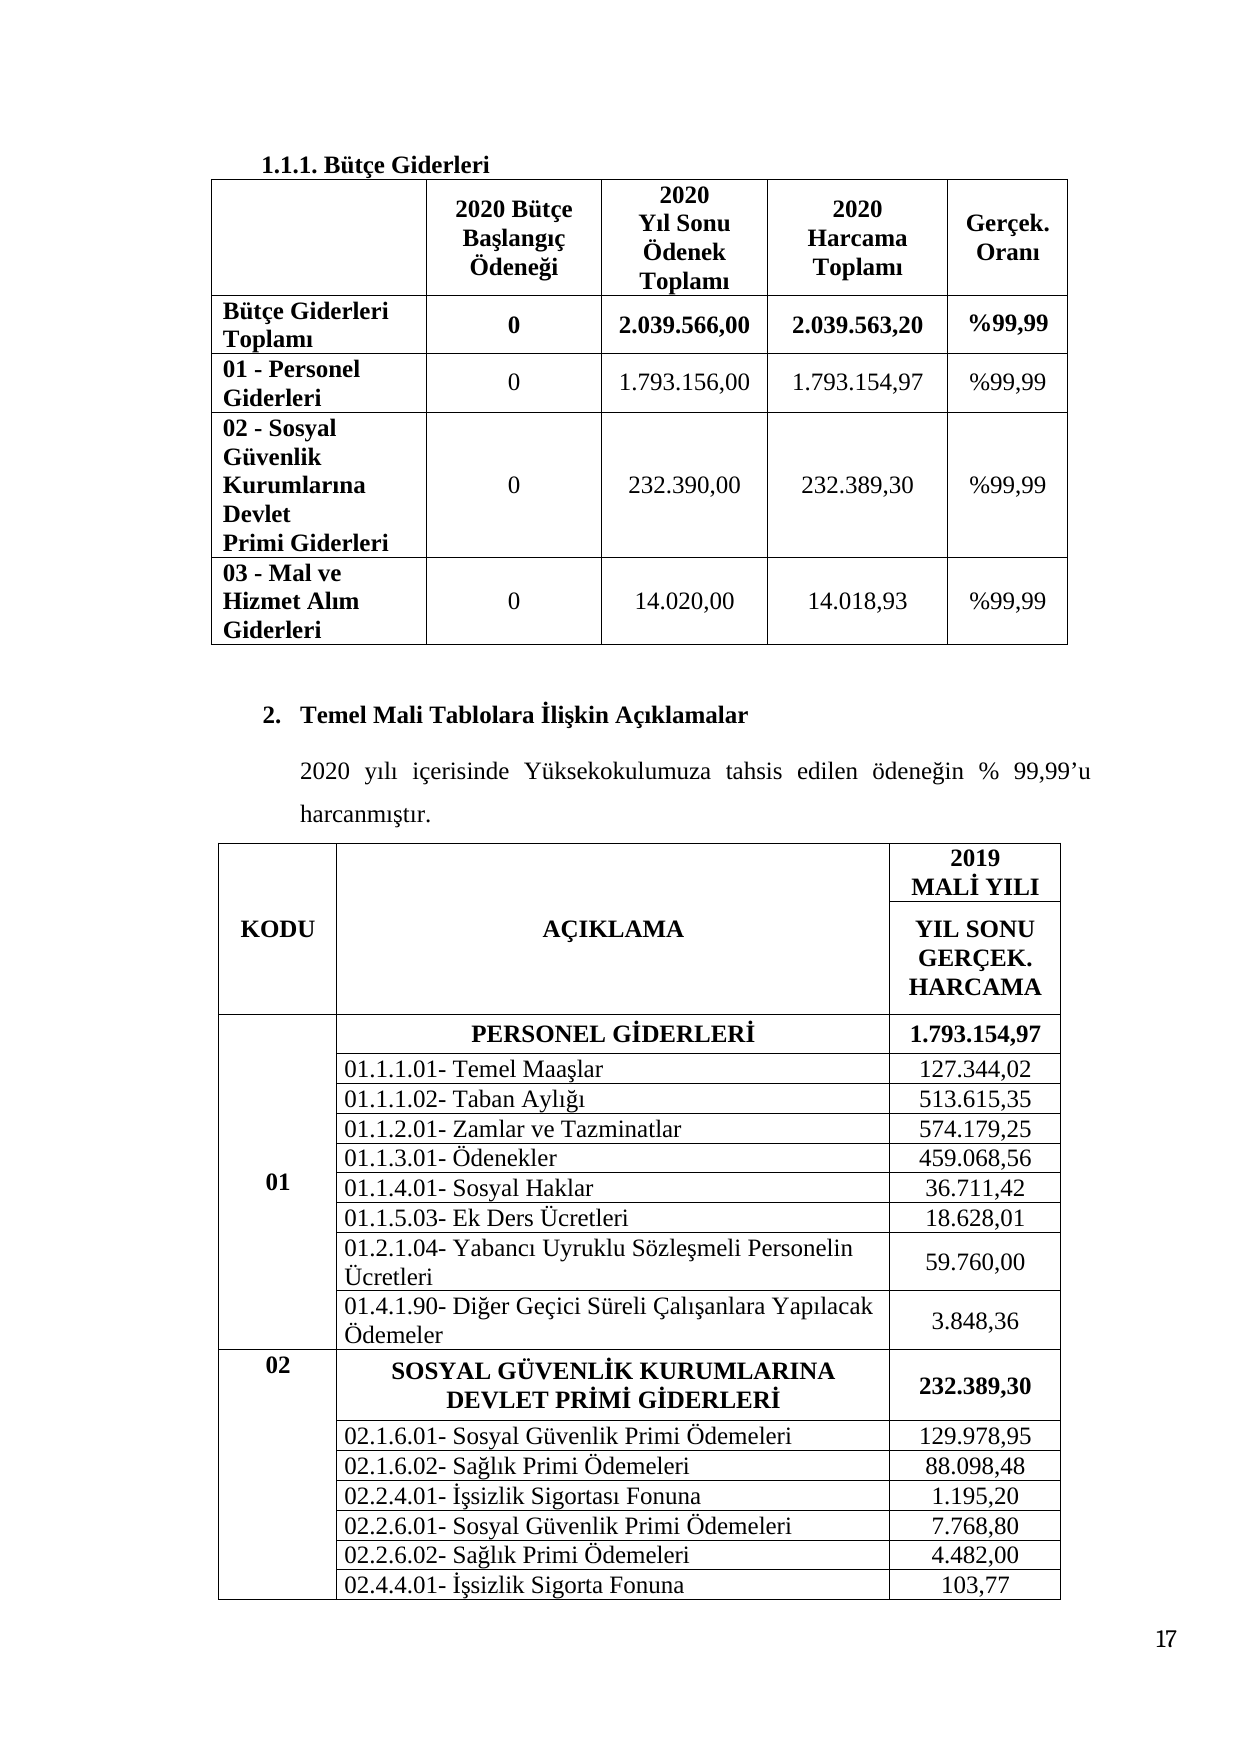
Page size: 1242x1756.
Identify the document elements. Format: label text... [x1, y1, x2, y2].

table_header 2020 Yıl Sonu Ödenek Toplamı [602, 180, 767, 295]
table_cell 01 [219, 1015, 336, 1349]
table_cell 01.1.5.03- Ek Ders Ücretleri [337, 1203, 889, 1232]
table_cell 459.068,56 [890, 1144, 1060, 1172]
table_cell 01 - Personel Giderleri [212, 354, 426, 412]
text 1.1.1. Bütçe Giderleri [187, 150, 1092, 179]
table_header KODU [219, 844, 336, 1013]
table_cell %99,99 [948, 296, 1067, 353]
table_cell 0 [427, 413, 601, 557]
table_cell 01.2.1.04- Yabancı Uyruklu Sözleşmeli Personelin Ücretleri [337, 1233, 889, 1290]
table_cell 14.020,00 [602, 558, 767, 644]
table_cell 01.1.1.01- Temel Maaşlar [337, 1054, 889, 1083]
table_cell 02.2.4.01- İşsizlik Sigortası Fonuna [337, 1481, 889, 1510]
table_cell %99,99 [948, 413, 1067, 557]
table_cell 01.4.1.90- Diğer Geçici Süreli Çalışanlara Yapılacak Ödemeler [337, 1291, 889, 1349]
table_cell 01.1.1.02- Taban Aylığı [337, 1084, 889, 1113]
table_cell 02.2.6.02- Sağlık Primi Ödemeleri [337, 1541, 889, 1569]
table_cell 59.760,00 [890, 1233, 1060, 1290]
table_cell 02 - Sosyal Güvenlik Kurumlarına Devlet Primi Giderleri [212, 413, 426, 557]
text 2020 yılı içerisinde Yüksekokulumuza tahsis edilen ödeneğin % 99,99’u harcanmıştır. [300, 756, 1092, 828]
table_header AÇIKLAMA [337, 844, 889, 1013]
table_cell 02.4.4.01- İşsizlik Sigorta Fonuna [337, 1570, 889, 1599]
table_cell 127.344,02 [890, 1054, 1060, 1083]
table_header 2020 Harcama Toplamı [768, 180, 947, 295]
table_cell 232.390,00 [602, 413, 767, 557]
table_header [212, 180, 426, 295]
table_cell 02 [219, 1350, 336, 1599]
table_cell 1.793.154,97 [890, 1015, 1060, 1053]
table_cell 232.389,30 [890, 1350, 1060, 1420]
table_cell 0 [427, 296, 601, 353]
table_cell %99,99 [948, 558, 1067, 644]
table_cell %99,99 [948, 354, 1067, 412]
table_cell PERSONEL GİDERLERİ [337, 1015, 889, 1053]
table_cell 0 [427, 558, 601, 644]
table_cell 14.018,93 [768, 558, 947, 644]
table_cell 1.793.154,97 [768, 354, 947, 412]
table_cell SOSYAL GÜVENLİK KURUMLARINA DEVLET PRİMİ GİDERLERİ [337, 1350, 889, 1420]
table_cell 36.711,42 [890, 1173, 1060, 1202]
table_cell 0 [427, 354, 601, 412]
table_cell 1.793.156,00 [602, 354, 767, 412]
table_cell 3.848,36 [890, 1291, 1060, 1349]
table_header Gerçek. Oranı [948, 180, 1067, 295]
table_cell 129.978,95 [890, 1421, 1060, 1450]
table_cell 02.1.6.02- Sağlık Primi Ödemeleri [337, 1451, 889, 1480]
list Temel Mali Tablolara İlişkin Açıklamalar [262, 701, 1092, 729]
table_cell 88.098,48 [890, 1451, 1060, 1480]
table_cell 574.179,25 [890, 1114, 1060, 1142]
table_cell 02.1.6.01- Sosyal Güvenlik Primi Ödemeleri [337, 1421, 889, 1450]
table_cell 232.389,30 [768, 413, 947, 557]
table_cell 03 - Mal ve Hizmet Alım Giderleri [212, 558, 426, 644]
table_cell 7.768,80 [890, 1511, 1060, 1539]
table_cell 02.2.6.01- Sosyal Güvenlik Primi Ödemeleri [337, 1511, 889, 1539]
table_cell 4.482,00 [890, 1541, 1060, 1569]
table_header 2020 Bütçe Başlangıç Ödeneği [427, 180, 601, 295]
table_cell 513.615,35 [890, 1084, 1060, 1113]
table_cell 103,77 [890, 1570, 1060, 1599]
table_cell 2.039.566,00 [602, 296, 767, 353]
table_cell Bütçe Giderleri Toplamı [212, 296, 426, 353]
table_cell 01.1.2.01- Zamlar ve Tazminatlar [337, 1114, 889, 1142]
table_cell 18.628,01 [890, 1203, 1060, 1232]
table_cell 2.039.563,20 [768, 296, 947, 353]
table_header 2019 MALİ YILI [890, 844, 1060, 901]
table_cell 01.1.4.01- Sosyal Haklar [337, 1173, 889, 1202]
table_cell YIL SONU GERÇEK. HARCAMA [890, 902, 1060, 1013]
table_cell 01.1.3.01- Ödenekler [337, 1144, 889, 1172]
table_cell 1.195,20 [890, 1481, 1060, 1510]
